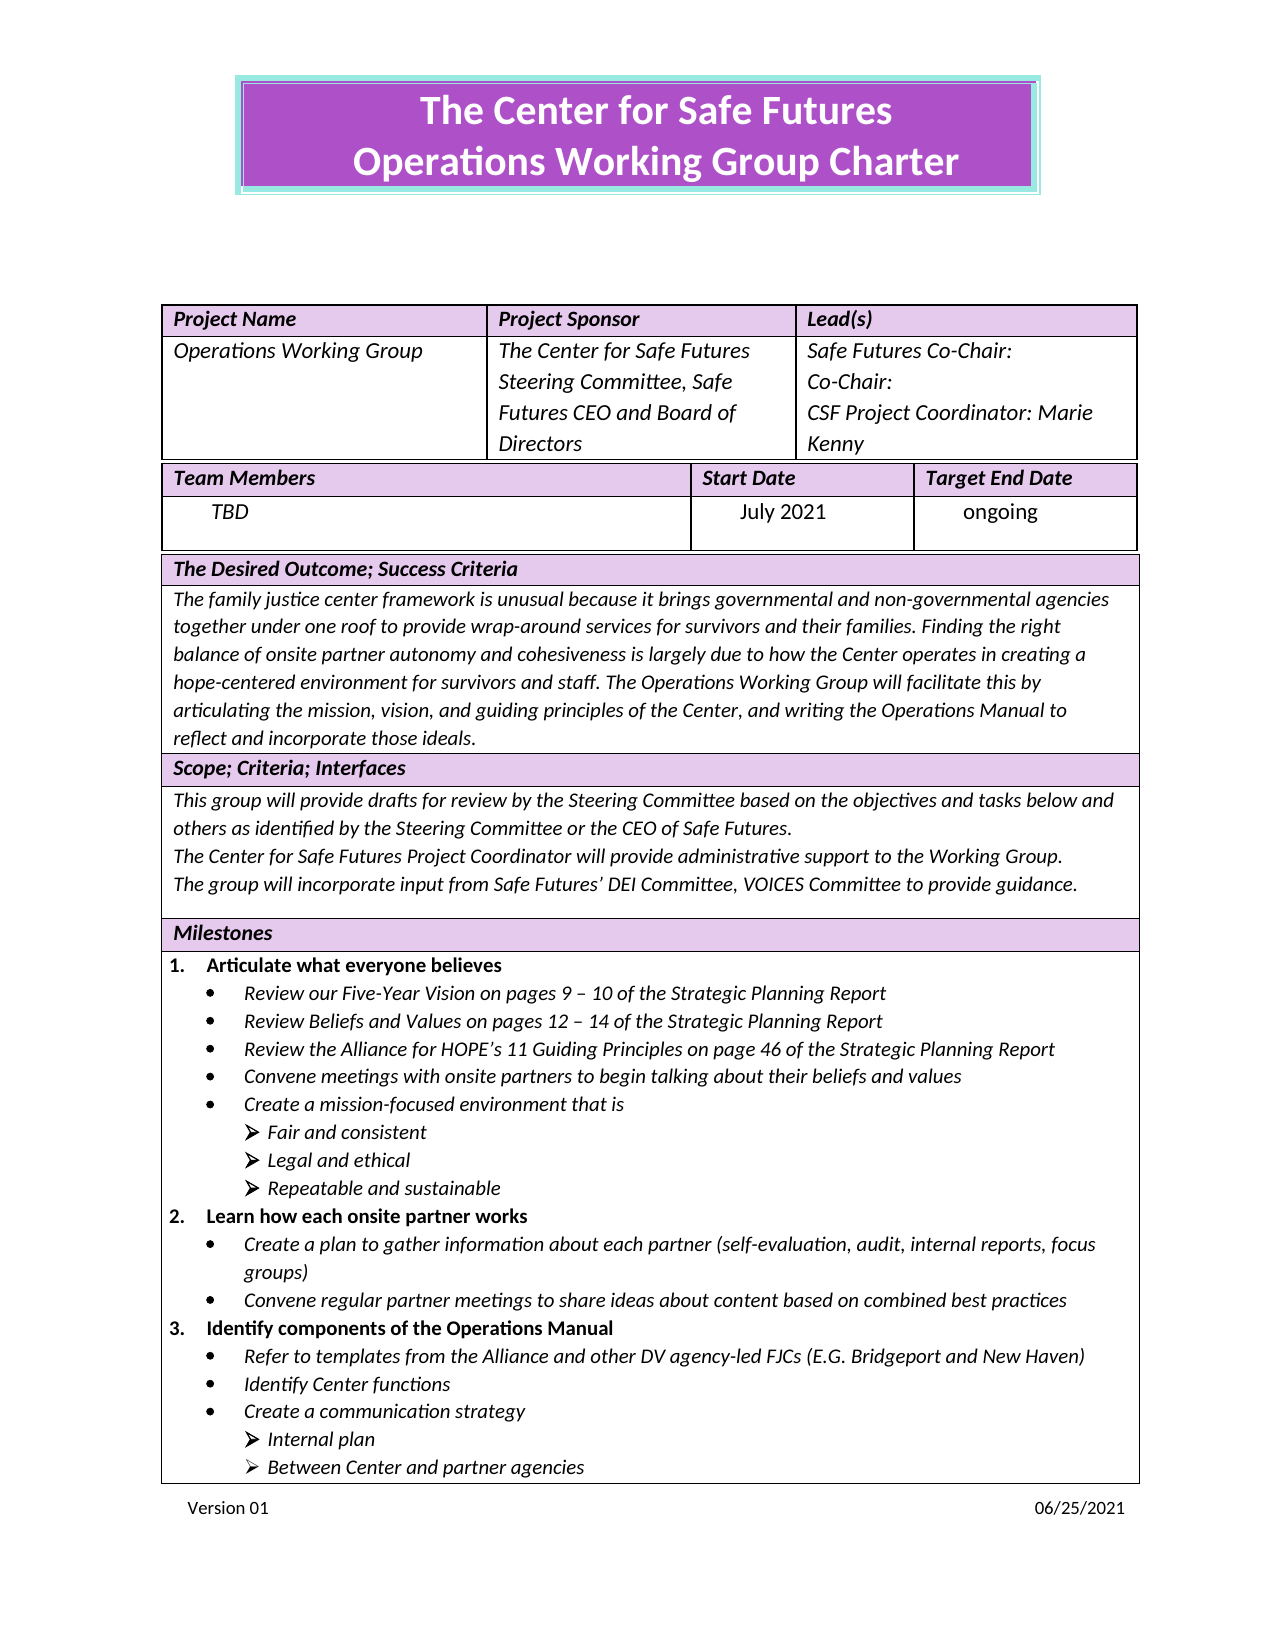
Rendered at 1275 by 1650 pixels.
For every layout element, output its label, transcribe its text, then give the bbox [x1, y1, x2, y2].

table_cell Milestones [162, 919, 1139, 951]
table_cell Safe Futures Co-Chair: Co-Chair: CSF Project Coordinator: Marie Kenny [797, 337, 1136, 459]
table_header Project Name [163, 306, 486, 336]
table_header Team Members [163, 464, 690, 496]
table_cell The Center for Safe Futures Steering Committee, Safe Futures CEO and Board of Directors [488, 337, 795, 459]
table_header Start Date [692, 464, 913, 496]
table_cell Scope; Criteria; Interfaces [162, 754, 1139, 786]
table_cell July 2021 [692, 497, 913, 550]
table_header Project Sponsor [488, 306, 795, 336]
table_header The Desired Outcome; Success Criteria [162, 555, 1139, 585]
table_header Lead(s) [797, 306, 1136, 336]
table_cell Operations Working Group [163, 337, 486, 459]
table_cell ongoing [915, 497, 1136, 550]
table_cell This group will provide drafts for review by the Steering Committee based on the objectives and tasks below and others as identified by the Steering Committee or the CEO of Safe Futures. The Center for Safe Futures Project Coordinator will provide administrative support to the Working Group. The group will incorporate input from Safe Futures’ DEI Committee, VOICES Committee to provide guidance. [162, 787, 1139, 918]
table_header Target End Date [915, 464, 1136, 496]
table_cell The family justice center framework is unusual because it brings governmental and non-governmental agencies together under one roof to provide wrap-around services for survivors and their families. Finding the right balance of onsite partner autonomy and cohesiveness is largely due to how the Center operates in creating a hope-centered environment for survivors and staff. The Operations Working Group will facilitate this by articulating the mission, vision, and guiding principles of the Center, and writing the Operations Manual to reflect and incorporate those ideals. [162, 586, 1139, 753]
table_cell TBD [163, 497, 690, 550]
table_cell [162, 952, 1139, 1483]
